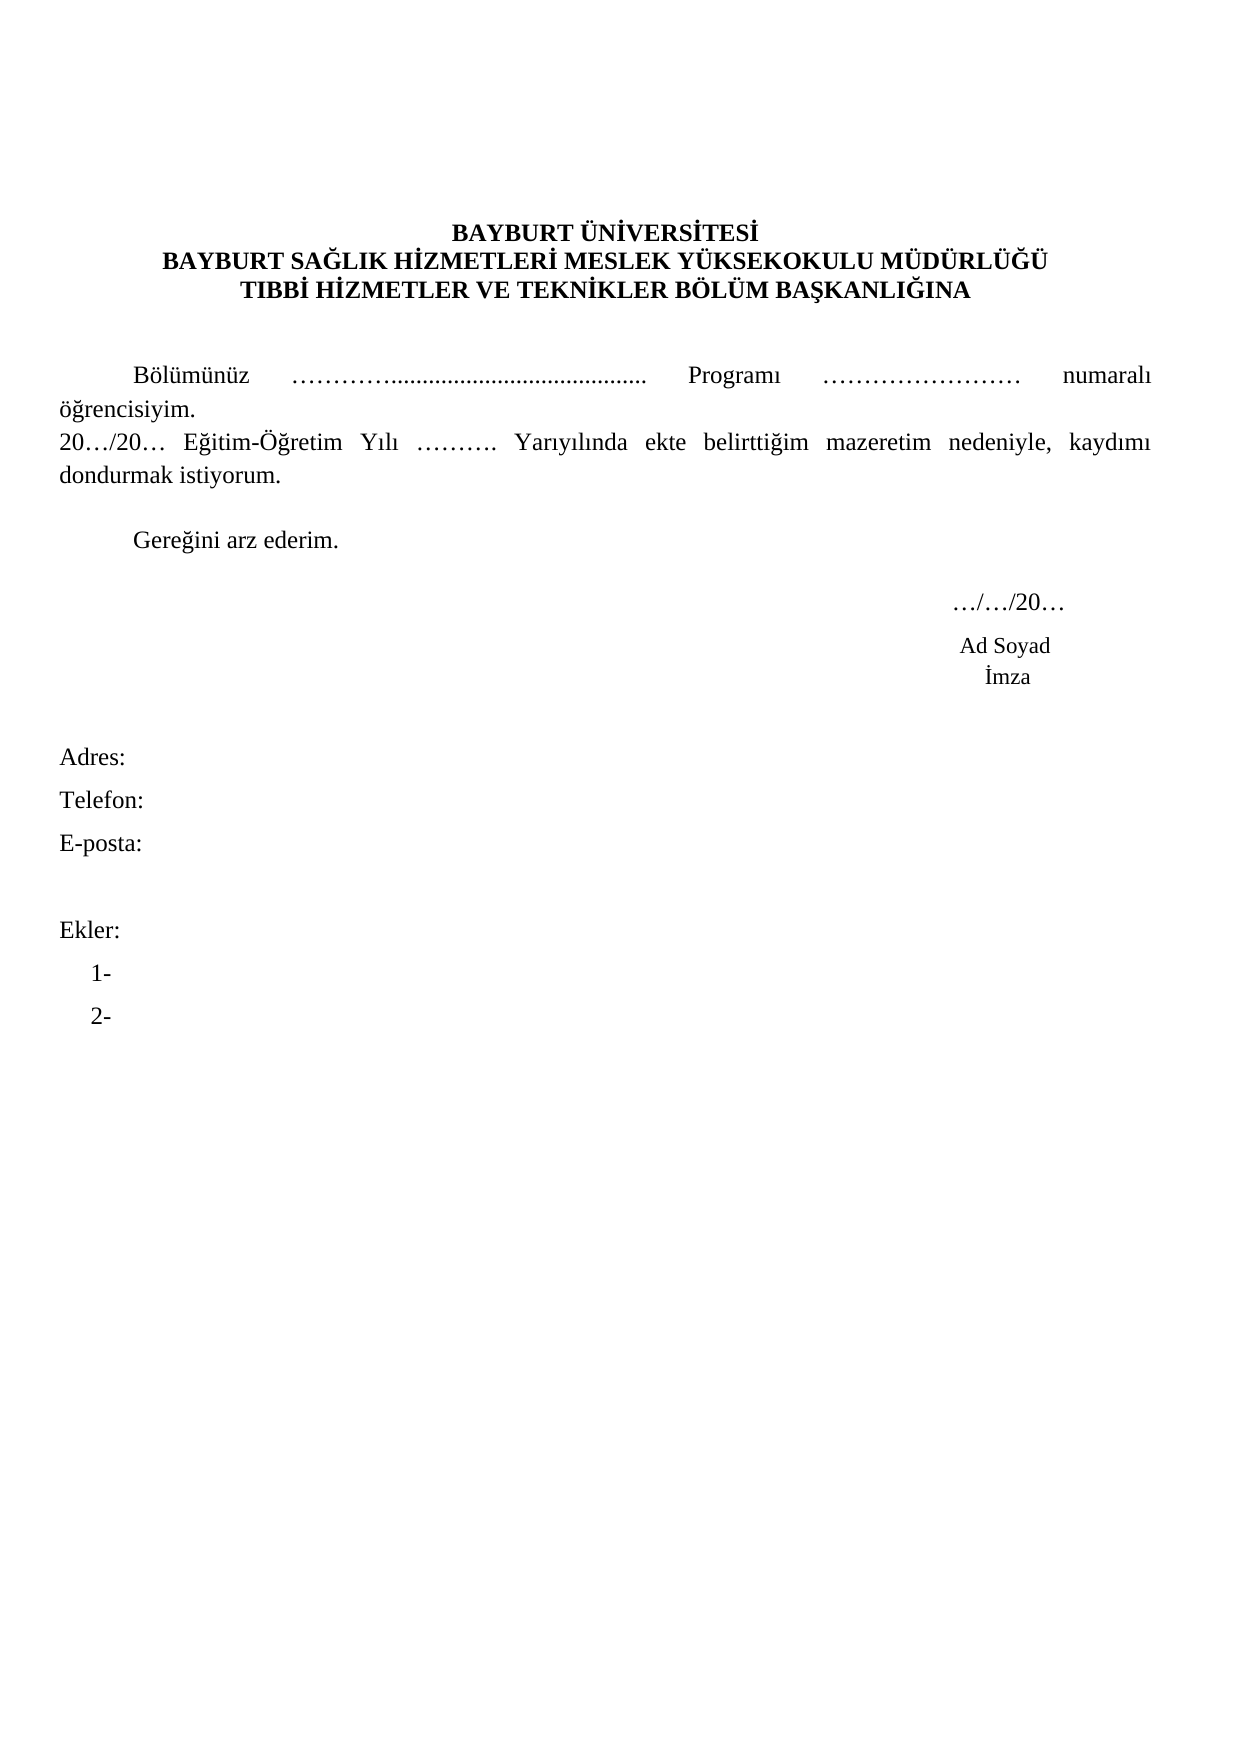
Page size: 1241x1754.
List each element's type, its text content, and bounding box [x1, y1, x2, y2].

text TIBBİ HİZMETLER VE TEKNİKLER BÖLÜM BAŞKANLIĞINA [59, 275, 1152, 304]
text Telefon: [59, 785, 1152, 814]
text Gereğini arz ederim. [59, 525, 1152, 554]
text Ad Soyad [59, 632, 1152, 659]
text Ekler: [59, 915, 1152, 943]
text 2- [59, 1001, 1152, 1030]
text İmza [59, 663, 1152, 689]
text 1- [59, 958, 1152, 987]
text Adres: [59, 742, 1152, 771]
text 20…/20… Eğitim-Öğretim Yılı ………. Yarıyılında ekte belirttiğim mazeretim nedeniyle, kaydımı dondurmak istiyorum. [59, 427, 1152, 488]
text BAYBURT SAĞLIK HİZMETLERİ MESLEK YÜKSEKOKULU MÜDÜRLÜĞÜ [59, 246, 1152, 275]
text E-posta: [59, 828, 1152, 857]
text BAYBURT ÜNİVERSİTESİ [59, 218, 1152, 246]
text …/…/20… [59, 587, 1152, 616]
text Bölümünüz …………......................................... Programı …………………… numaralı öğrencisiyim. [59, 361, 1152, 422]
